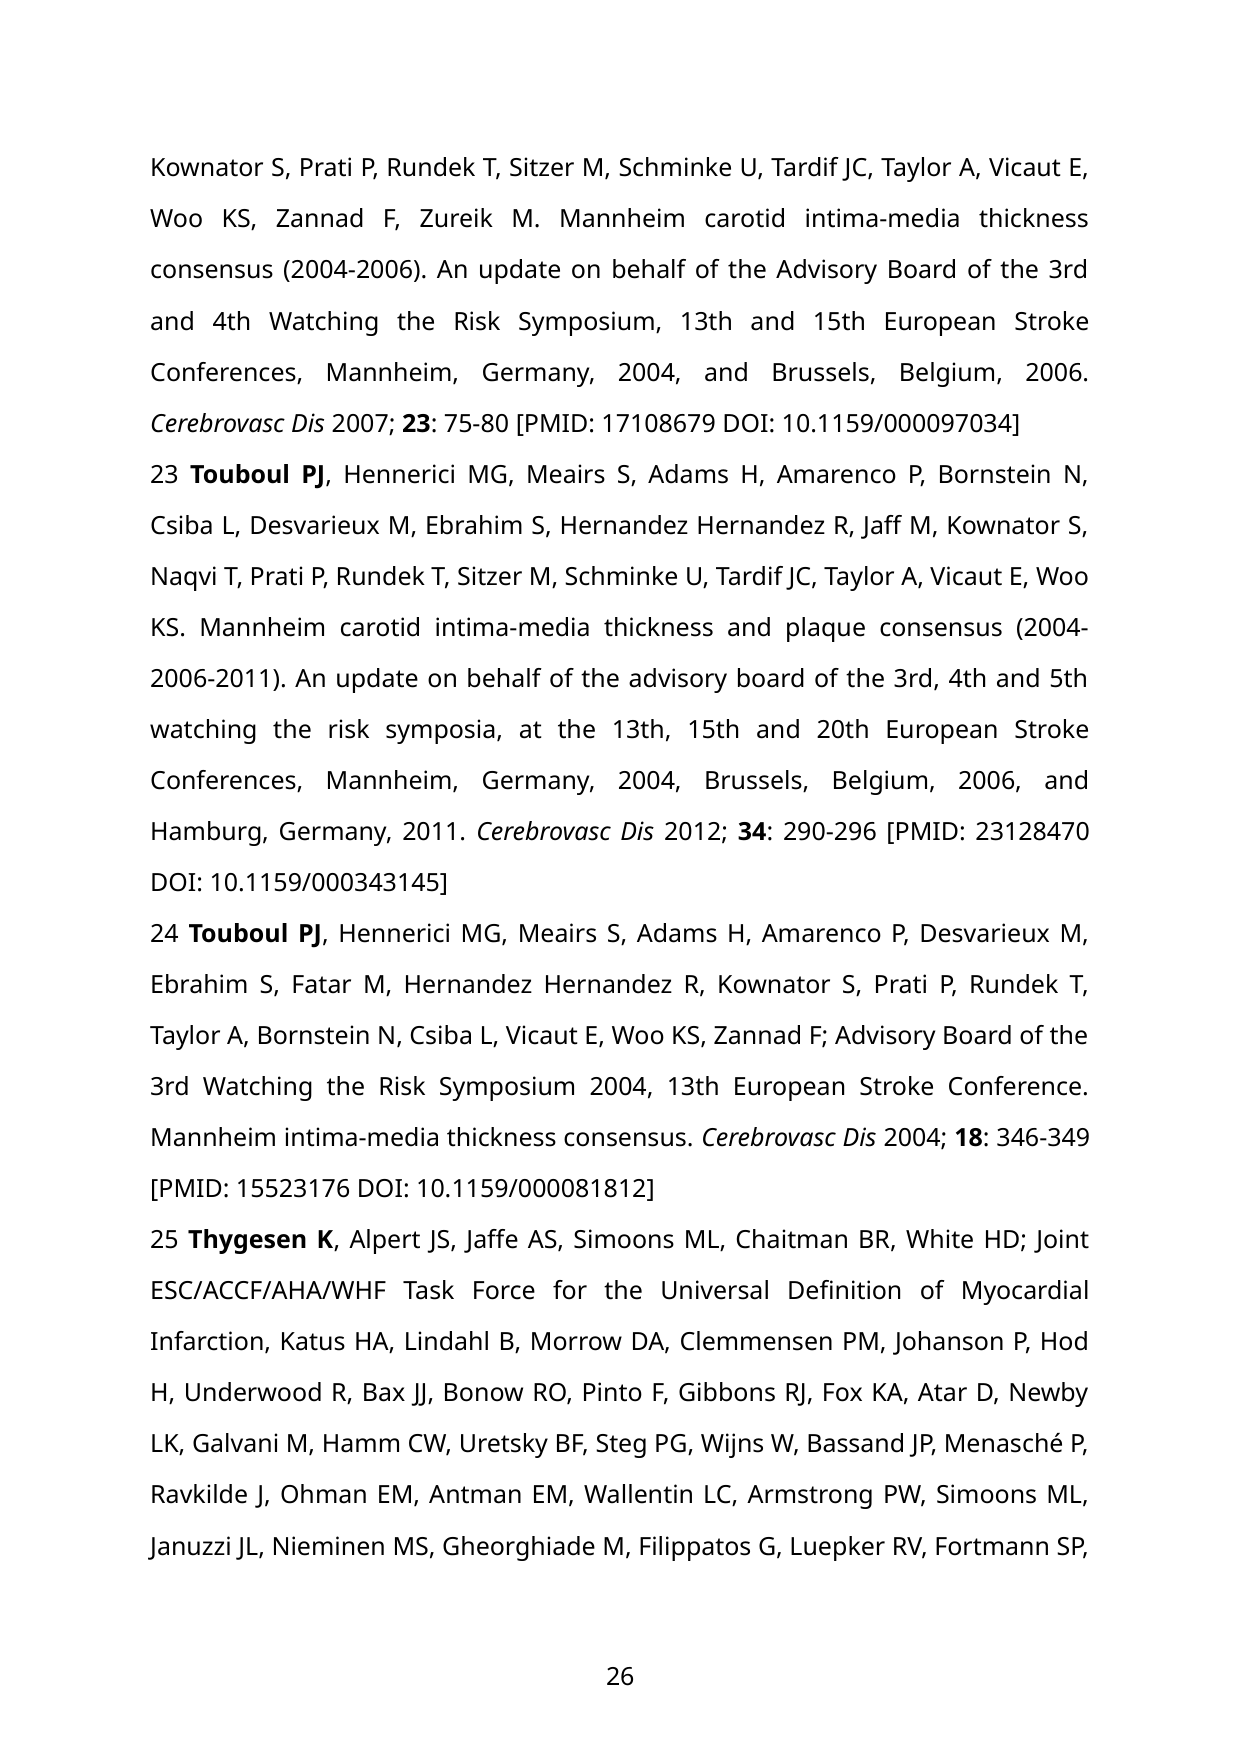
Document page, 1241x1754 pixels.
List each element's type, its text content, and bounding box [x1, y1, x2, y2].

text 24 Touboul PJ, Hennerici MG, Meairs S, Adams H, Amarenco P, Desvarieux M, Ebrahim S, Fatar M, Hernandez Hernandez R, Kownator S, Prati P, Rundek T, Taylor A, Bornstein N, Csiba L, Vicaut E, Woo KS, Zannad F; Advisory Board of the 3rd Watching the Risk Symposium 2004, 13th European Stroke Conference. Mannheim intima-media thickness consensus. Cerebrovasc Dis 2004; 18: 346-349 [PMID: 15523176 DOI: 10.1159/000081812] [150, 916, 1090, 1205]
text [150, 1222, 1090, 1562]
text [150, 150, 1090, 439]
text 23 Touboul PJ, Hennerici MG, Meairs S, Adams H, Amarenco P, Bornstein N, Csiba L, Desvarieux M, Ebrahim S, Hernandez Hernandez R, Jaff M, Kownator S, Naqvi T, Prati P, Rundek T, Sitzer M, Schminke U, Tardif JC, Taylor A, Vicaut E, Woo KS. Mannheim carotid intima-media thickness and plaque consensus (2004-2006-2011). An update on behalf of the advisory board of the 3rd, 4th and 5th watching the risk symposia, at the 13th, 15th and 20th European Stroke Conferences, Mannheim, Germany, 2004, Brussels, Belgium, 2006, and Hamburg, Germany, 2011. Cerebrovasc Dis 2012; 34: 290-296 [PMID: 23128470 DOI: 10.1159/000343145] [150, 456, 1090, 899]
